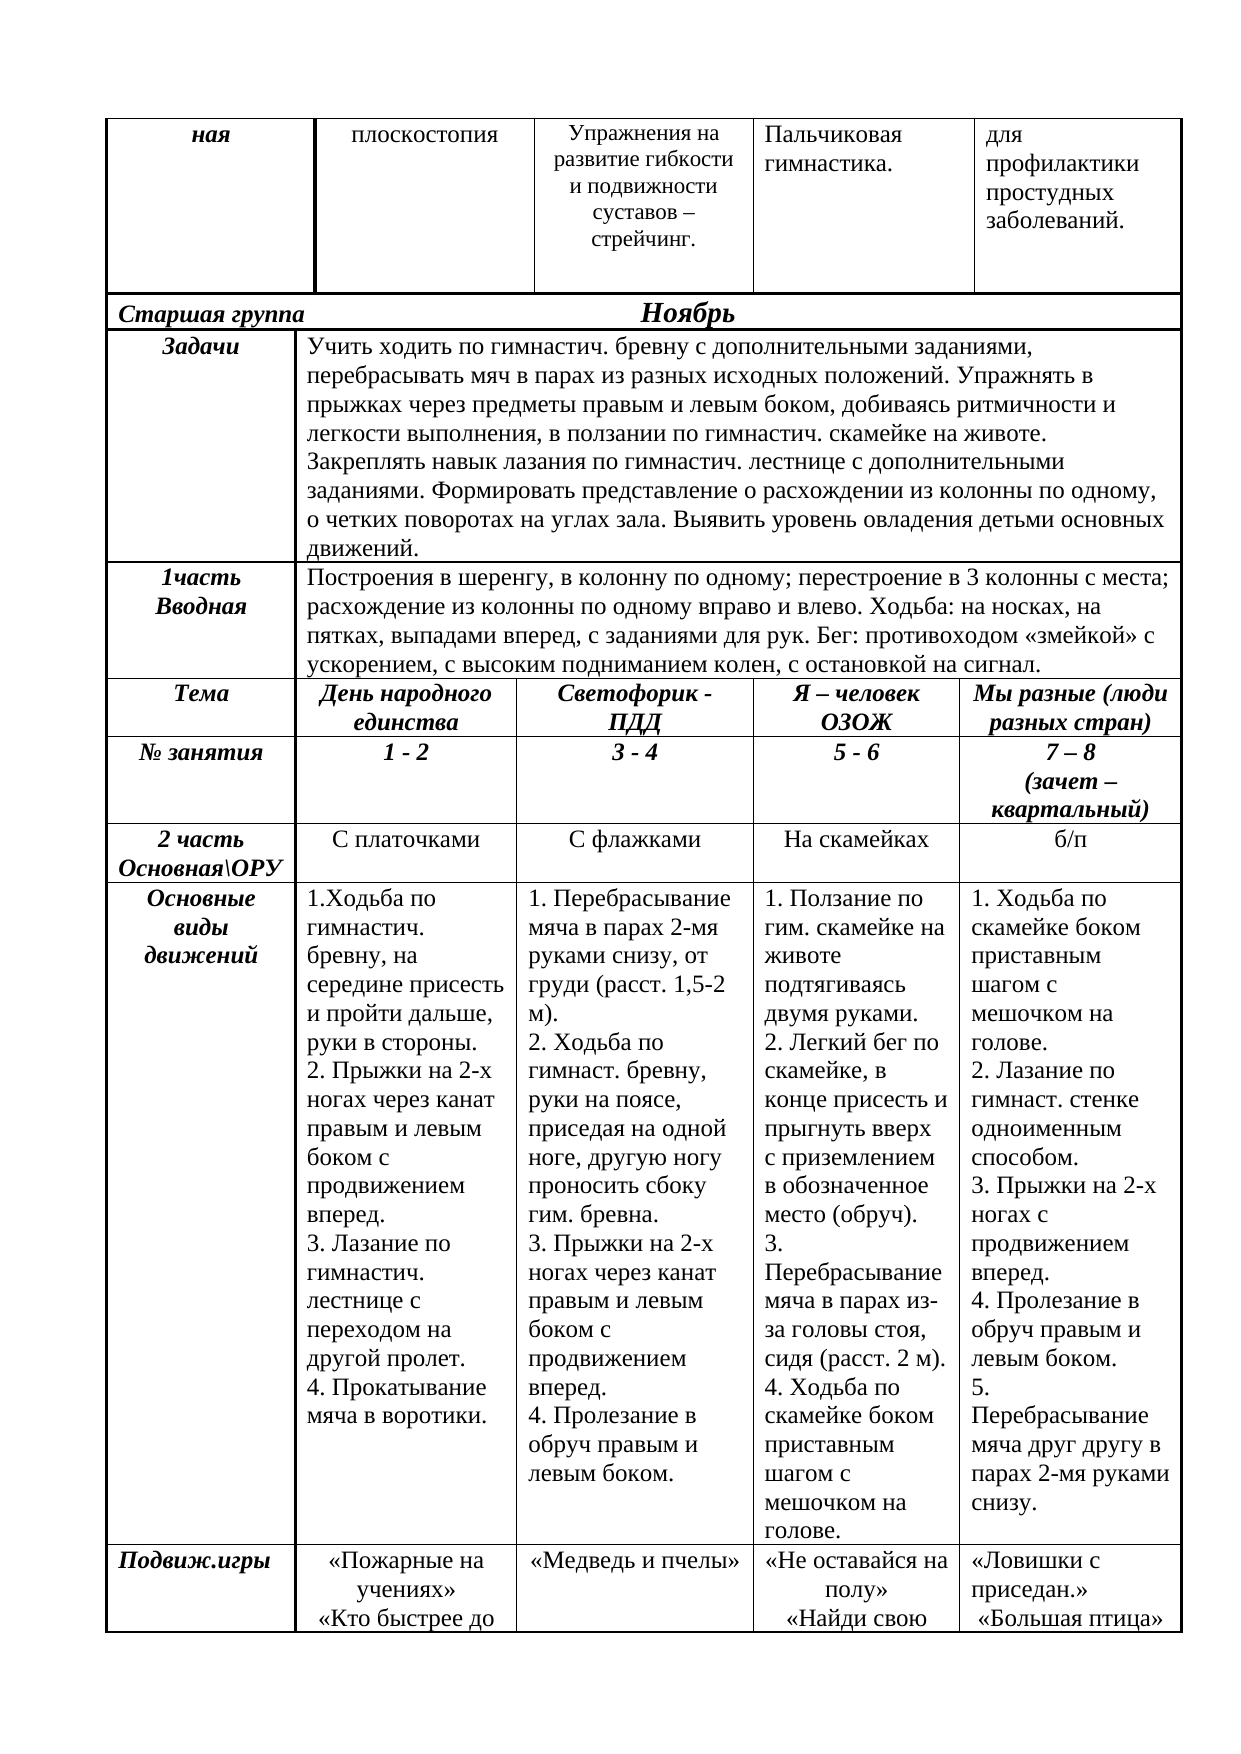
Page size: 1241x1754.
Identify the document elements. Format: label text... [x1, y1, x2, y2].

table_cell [754, 1545, 959, 1631]
table_cell «Медведь и пчелы» [517, 1545, 753, 1631]
table_cell 1 - 2 [297, 737, 516, 823]
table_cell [960, 1545, 1180, 1631]
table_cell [317, 119, 534, 292]
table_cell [535, 119, 753, 292]
table_cell Подвиж.игры [108, 1545, 294, 1631]
table_cell Учить ходить по гимнастич. бревну с дополнительными заданиями, перебрасывать мяч в парах из разных исходных положений. Упражнять в прыжках через предметы правым и левым боком, добиваясь ритмичности и легкости выполнения, в ползании по гимнастич. скамейке на животе. Закреплять навык лазания по гимнастич. лестнице с дополнительными заданиями. Формировать представление о расхождении из колонны по одному, о четких поворотах на углах зала. Выявить уровень овладения детьми основных движений. [297, 331, 1180, 561]
table_cell Я – человек ОЗОЖ [754, 679, 959, 736]
table_cell Тема [108, 679, 294, 736]
table_cell День народного единства [297, 679, 516, 736]
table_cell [754, 119, 974, 292]
table_cell 1. Ползание по гим. скамейке на животе подтягиваясь двумя руками. 2. Легкий бег по скамейке, в конце присесть и прыгнуть вверх с приземлением в обозначенное место (обруч). 3. Перебрасывание мяча в парах из-за головы стоя, сидя (расст. 2 м). 4. Ходьба по скамейке боком приставным шагом с мешочком на голове. [754, 883, 959, 1544]
table_cell 1. Перебрасывание мяча в парах 2-мя руками снизу, от груди (расст. 1,5-2 м). 2. Ходьба по гимнаст. бревну, руки на поясе, приседая на одной ноге, другую ногу проносить сбоку гим. бревна. 3. Прыжки на 2-х ногах через канат правым и левым боком с продвижением вперед. 4. Пролезание в обруч правым и левым боком. [517, 883, 753, 1544]
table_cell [297, 1545, 516, 1631]
table_cell 3 - 4 [517, 737, 753, 823]
table_cell 1.Ходьба по гимнастич. бревну, на середине присесть и пройти дальше, руки в стороны. 2. Прыжки на 2-х ногах через канат правым и левым боком с продвижением вперед. 3. Лазание по гимнастич. лестнице с переходом на другой пролет. 4. Прокатывание мяча в воротики. [297, 883, 516, 1544]
table_cell На скамейках [754, 824, 959, 882]
table_cell Светофорик - ПДД [517, 679, 753, 736]
table_cell Основные виды движений [108, 883, 294, 1544]
table_cell 1часть Вводная [108, 563, 294, 677]
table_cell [975, 119, 1180, 292]
table_cell 1. Ходьба по скамейке боком приставным шагом с мешочком на голове. 2. Лазание по гимнаст. стенке одноименным способом. 3. Прыжки на 2-х ногах с продвижением вперед. 4. Пролезание в обруч правым и левым боком. 5. Перебрасывание мяча друг другу в парах 2-мя руками снизу. [960, 883, 1180, 1544]
table_cell б/п [960, 824, 1180, 882]
table_cell Построения в шеренгу, в колонну по одному; перестроение в 3 колонны с места; расхождение из колонны по одному вправо и влево. Ходьба: на носках, на пятках, выпадами вперед, с заданиями для рук. Бег: противоходом «змейкой» с ускорением, с высоким подниманием колен, с остановкой на сигнал. [297, 563, 1180, 677]
table_cell 7 – 8 (зачет – квартальный) [960, 737, 1180, 823]
table_cell 2 часть Основная\ОРУ [108, 824, 294, 882]
table_cell Старшая группа Ноябрь [108, 295, 1180, 328]
table_cell Задачи [108, 331, 294, 561]
table_cell № занятия [108, 737, 294, 823]
table_cell С платочками [297, 824, 516, 882]
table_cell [108, 119, 313, 292]
table_cell Мы разные (люди разных стран) [960, 679, 1180, 736]
table_cell 5 - 6 [754, 737, 959, 823]
table_cell С флажками [517, 824, 753, 882]
